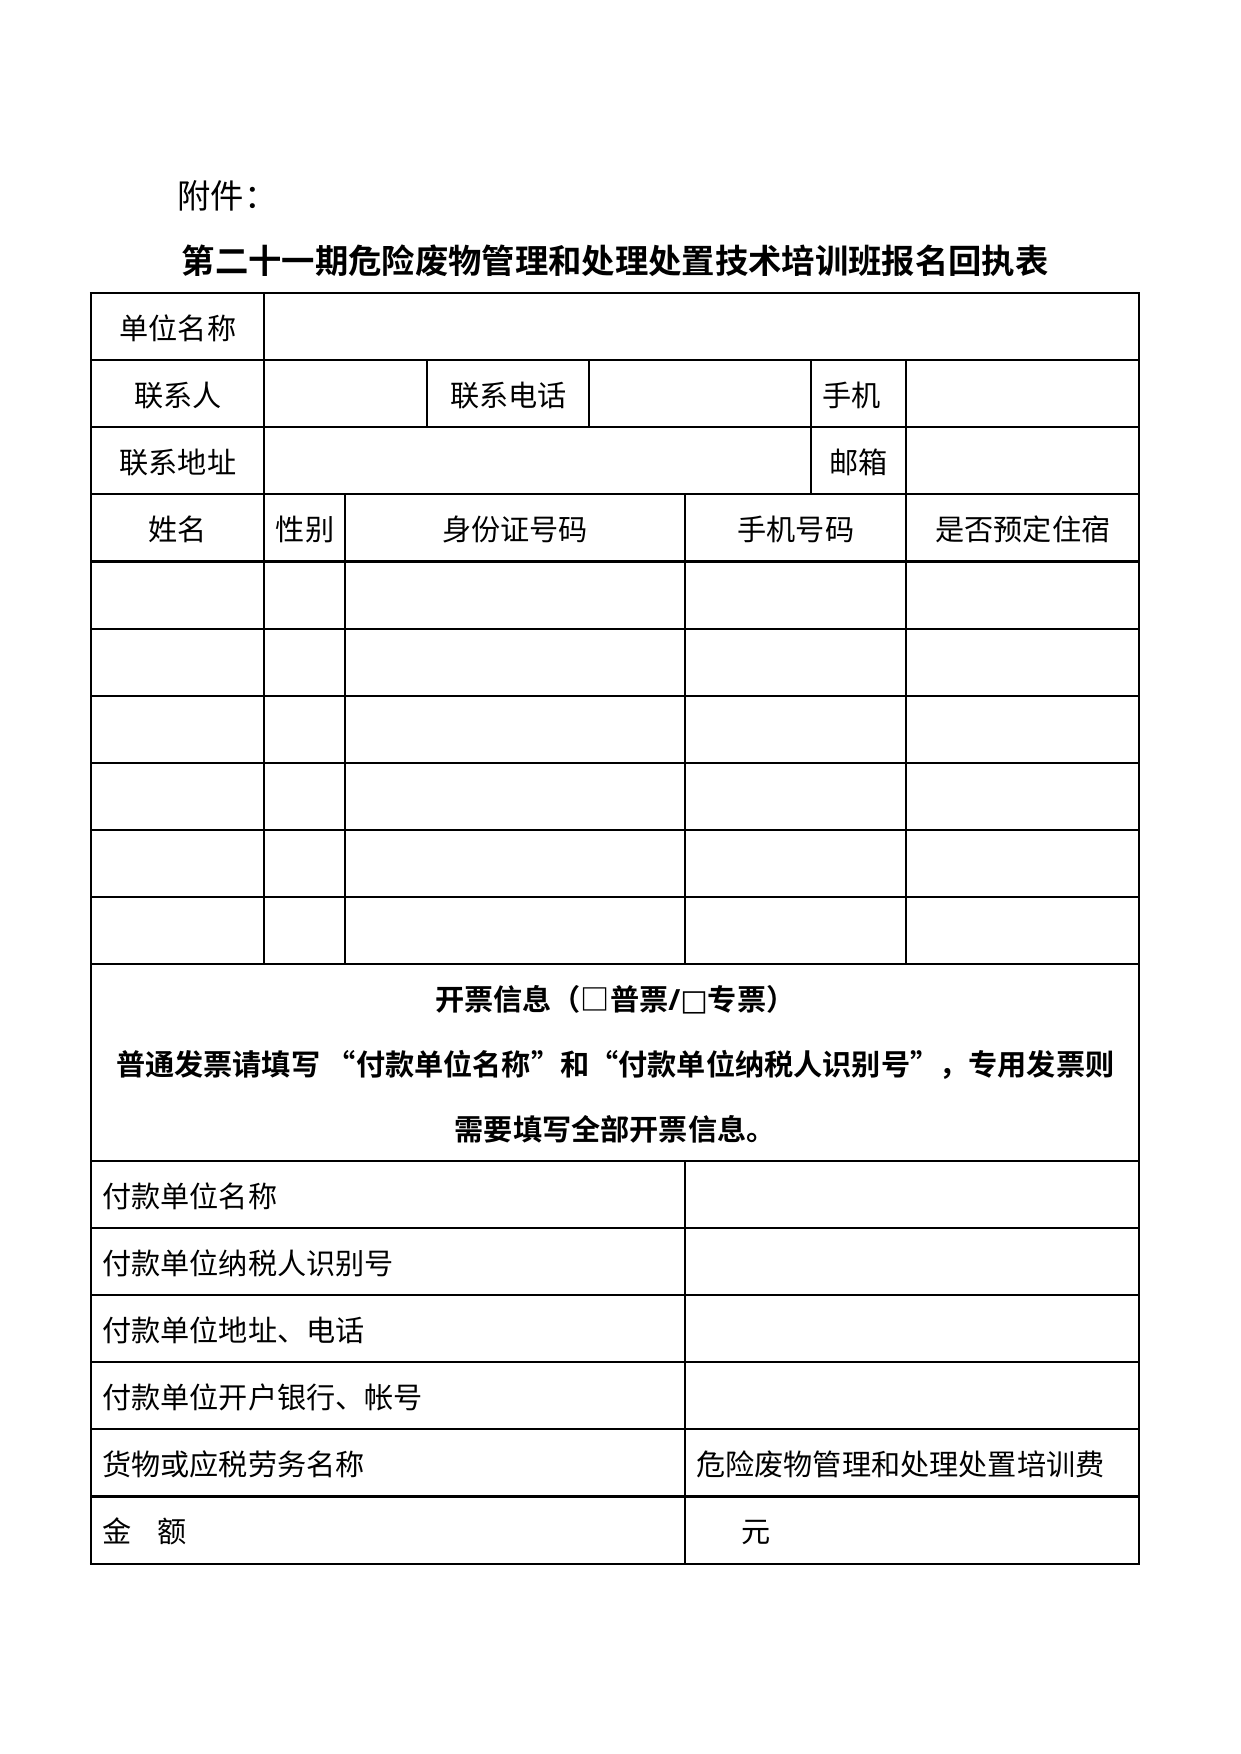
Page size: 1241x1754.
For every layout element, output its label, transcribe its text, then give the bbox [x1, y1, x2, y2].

table_header [265, 294, 1138, 359]
table_cell 联系地址 [92, 428, 263, 493]
table_cell 元 [686, 1498, 1138, 1562]
table_cell 邮箱 [812, 428, 905, 493]
table_cell [92, 898, 263, 963]
table_cell 身份证号码 [346, 495, 684, 560]
table_cell [907, 361, 1138, 426]
table_cell 联系人 [92, 361, 263, 426]
table_cell [346, 697, 684, 762]
table_cell [907, 563, 1138, 627]
table_cell [686, 831, 905, 896]
table_cell 金 额 [92, 1498, 684, 1562]
table_cell [686, 1296, 1138, 1361]
table_cell [346, 831, 684, 896]
table_cell 付款单位地址、电话 [92, 1296, 684, 1361]
table_cell [907, 764, 1138, 829]
text 第二十一期危险废物管理和处理处置技术培训班报名回执表 [177, 227, 1053, 292]
table_cell [686, 630, 905, 694]
table_cell [265, 361, 426, 426]
table_cell [590, 361, 810, 426]
table_cell [92, 563, 263, 627]
table_cell [92, 764, 263, 829]
table_cell [907, 697, 1138, 762]
table_cell [346, 630, 684, 694]
table_cell 开票信息（□普票/□专票） 普通发票请填写 “付款单位名称”和“付款单位纳税人识别号”，专用发票则需要填写全部开票信息。 [92, 965, 1138, 1160]
table_cell 是否预定住宿 [907, 495, 1138, 560]
table_cell [686, 1162, 1138, 1227]
table_cell 性别 [265, 495, 344, 560]
table_cell 手机号码 [686, 495, 905, 560]
table_cell [265, 630, 344, 694]
table_cell [907, 898, 1138, 963]
table_cell [907, 831, 1138, 896]
table_header 单位名称 [92, 294, 263, 359]
table_cell [346, 563, 684, 627]
table_cell [686, 1229, 1138, 1294]
table_cell [346, 898, 684, 963]
table_cell [265, 563, 344, 627]
table_cell [92, 697, 263, 762]
table_cell 货物或应税劳务名称 [92, 1430, 684, 1495]
table_cell [265, 831, 344, 896]
table_cell [686, 697, 905, 762]
table_cell [92, 831, 263, 896]
table_cell [265, 697, 344, 762]
table_cell [265, 428, 810, 493]
table_cell [686, 898, 905, 963]
table_cell 手机 [812, 361, 905, 426]
table_cell 付款单位纳税人识别号 [92, 1229, 684, 1294]
table_cell [907, 630, 1138, 694]
table_cell [907, 428, 1138, 493]
table_cell 付款单位名称 [92, 1162, 684, 1227]
table_cell [686, 563, 905, 627]
table_cell [346, 764, 684, 829]
table_cell [265, 898, 344, 963]
table_cell [686, 764, 905, 829]
table_cell [686, 1363, 1138, 1428]
table_cell [265, 764, 344, 829]
table_cell 付款单位开户银行、帐号 [92, 1363, 684, 1428]
table_cell 姓名 [92, 495, 263, 560]
table_cell 危险废物管理和处理处置培训费 [686, 1430, 1138, 1495]
table_cell [92, 630, 263, 694]
table_cell 联系电话 [428, 361, 588, 426]
text 附件： [177, 162, 1029, 227]
